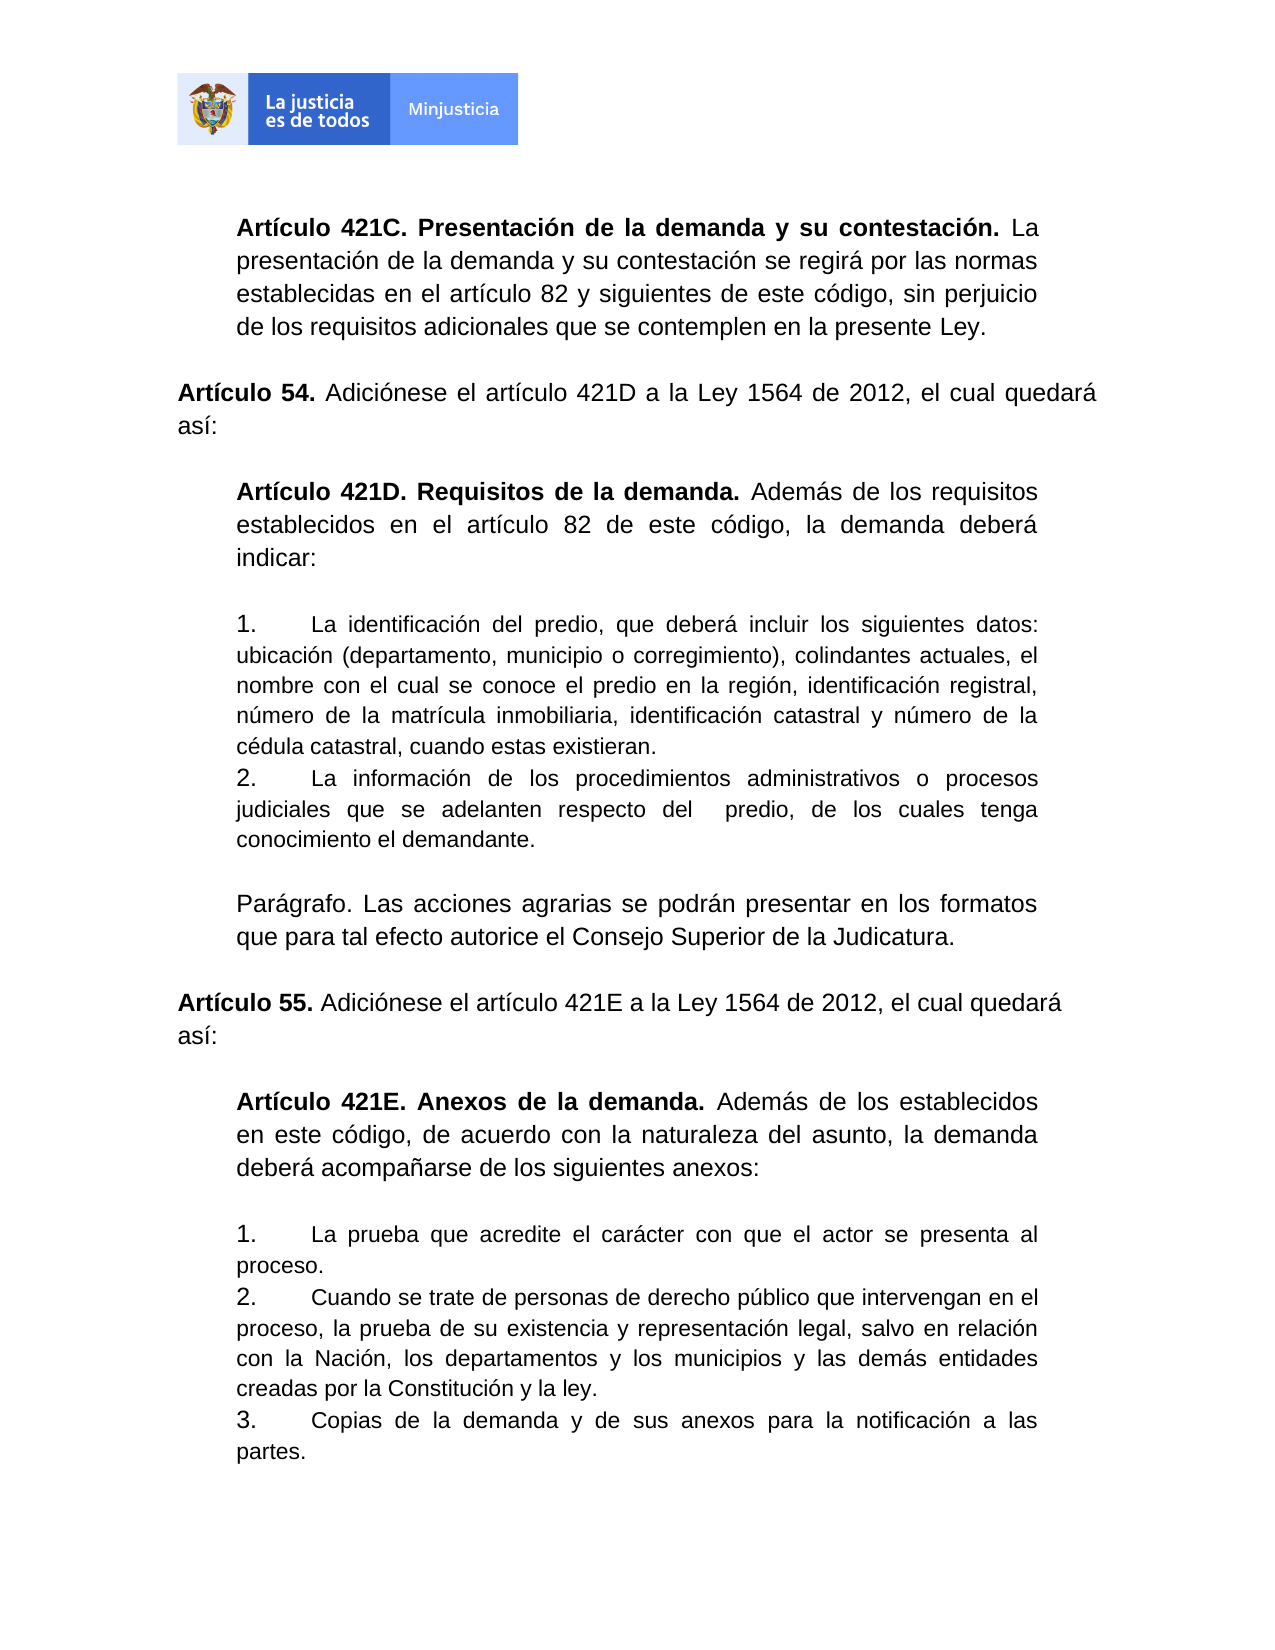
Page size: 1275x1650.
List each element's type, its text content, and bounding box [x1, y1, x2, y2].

list La información de los procedimientos administrativos o procesos judiciales que se adelanten respecto del predio, de los cuales tenga conocimiento el demandante. [236, 763, 1039, 852]
picture [177, 73, 519, 145]
list La identificación del predio, que deberá incluir los siguientes datos: ubicación (departamento, municipio o corregimiento), colindantes actuales, el nombre con el cual se conoce el predio en la región, identificación registral, número de la matrícula inmobiliaria, identificación catastral y número de la cédula catastral, cuando estas existieran. [236, 609, 1039, 759]
text Parágrafo. Las acciones agrarias se podrán presentar en los formatos que para tal efecto autorice el Consejo Superior de la Judicatura. [236, 889, 1039, 951]
text Artículo 55. Adiciónese el artículo 421E a la Ley 1564 de 2012, el cual quedará así: [177, 988, 1098, 1050]
text Artículo 421D. Requisitos de la demanda. Además de los requisitos establecidos en el artículo 82 de este código, la demanda deberá indicar: [236, 477, 1039, 572]
list La prueba que acredite el carácter con que el actor se presenta al proceso. [236, 1219, 1039, 1278]
text Artículo 421E. Anexos de la demanda. Además de los establecidos en este código, de acuerdo con la naturaleza del asunto, la demanda deberá acompañarse de los siguientes anexos: [236, 1087, 1039, 1182]
text Artículo 421C. Presentación de la demanda y su contestación. La presentación de la demanda y su contestación se regirá por las normas establecidas en el artículo 82 y siguientes de este código, sin perjuicio de los requisitos adicionales que se contemplen en la presente Ley. [236, 213, 1039, 341]
list Copias de la demanda y de sus anexos para la notificación a las partes. [236, 1405, 1039, 1464]
list Cuando se trate de personas de derecho público que intervengan en el proceso, la prueba de su existencia y representación legal, salvo en relación con la Nación, los departamentos y los municipios y las demás entidades creadas por la Constitución y la ley. [236, 1282, 1039, 1401]
text Artículo 54. Adiciónese el artículo 421D a la Ley 1564 de 2012, el cual quedará así: [177, 378, 1098, 440]
